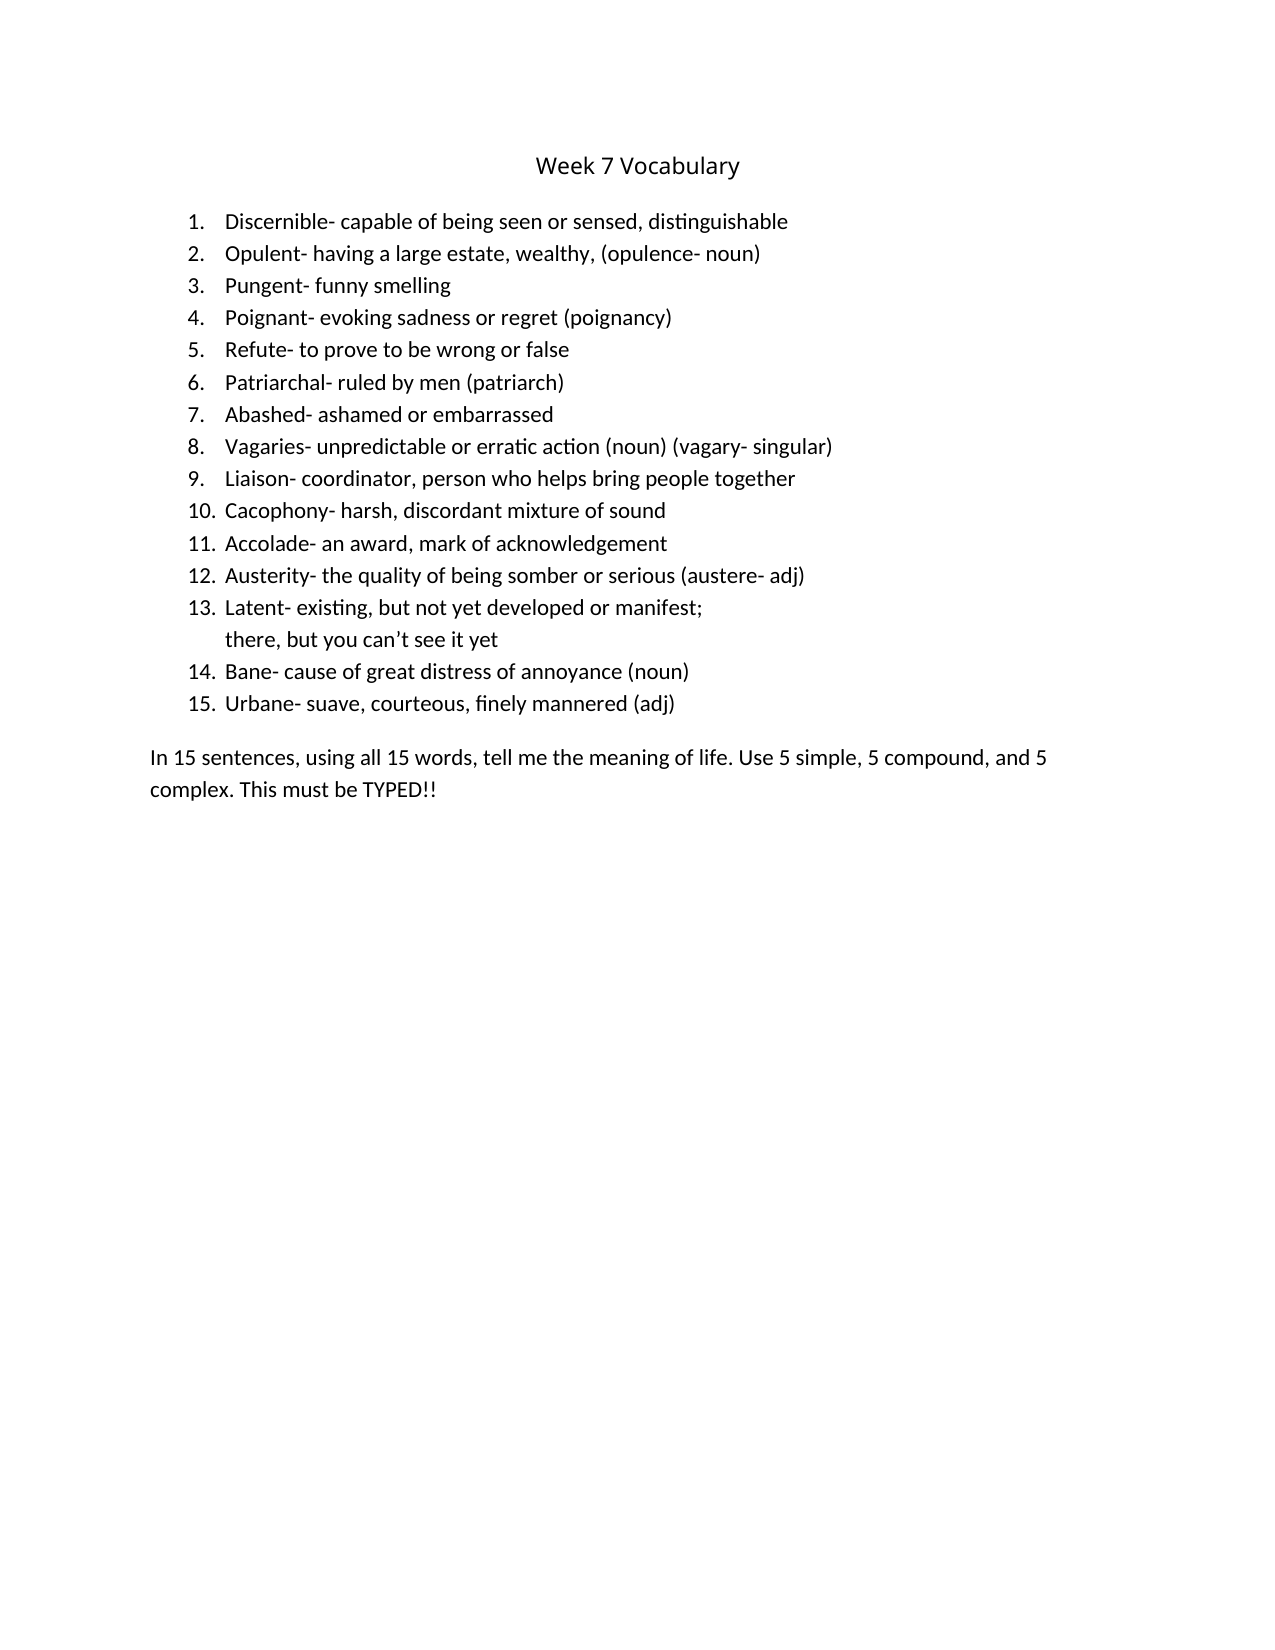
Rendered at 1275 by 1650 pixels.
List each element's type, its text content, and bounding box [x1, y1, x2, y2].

list Urbane- suave, courteous, finely mannered (adj) [187, 689, 1125, 718]
text Week 7 Vocabulary [150, 150, 1125, 181]
list Cacophony- harsh, discordant mixture of sound [187, 496, 1125, 524]
list Liaison- coordinator, person who helps bring people together [187, 464, 1125, 492]
list Opulent- having a large estate, wealthy, (opulence- noun) [187, 239, 1125, 267]
list Refute- to prove to be wrong or false [187, 336, 1125, 363]
list Pungent- funny smelling [187, 271, 1125, 299]
list Abashed- ashamed or embarrassed [187, 400, 1125, 428]
list Bane- cause of great distress of annoyance (noun) [187, 657, 1125, 685]
list Austerity- the quality of being somber or serious (austere- adj) [187, 561, 1125, 589]
list there, but you can’t see it yet [225, 625, 1125, 653]
list Patriarchal- ruled by men (patriarch) [187, 368, 1125, 396]
list Vagaries- unpredictable or erratic action (noun) (vagary- singular) [187, 432, 1125, 460]
list Accolade- an award, mark of acknowledgement [187, 529, 1125, 557]
list Latent- existing, but not yet developed or manifest; [187, 593, 1125, 621]
list Discernible- capable of being seen or sensed, distinguishable [187, 207, 1125, 235]
text In 15 sentences, using all 15 words, tell me the meaning of life. Use 5 simple, 5 compound, and 5 complex. This must be TYPED!! [150, 743, 1125, 803]
list Poignant- evoking sadness or regret (poignancy) [187, 303, 1125, 331]
